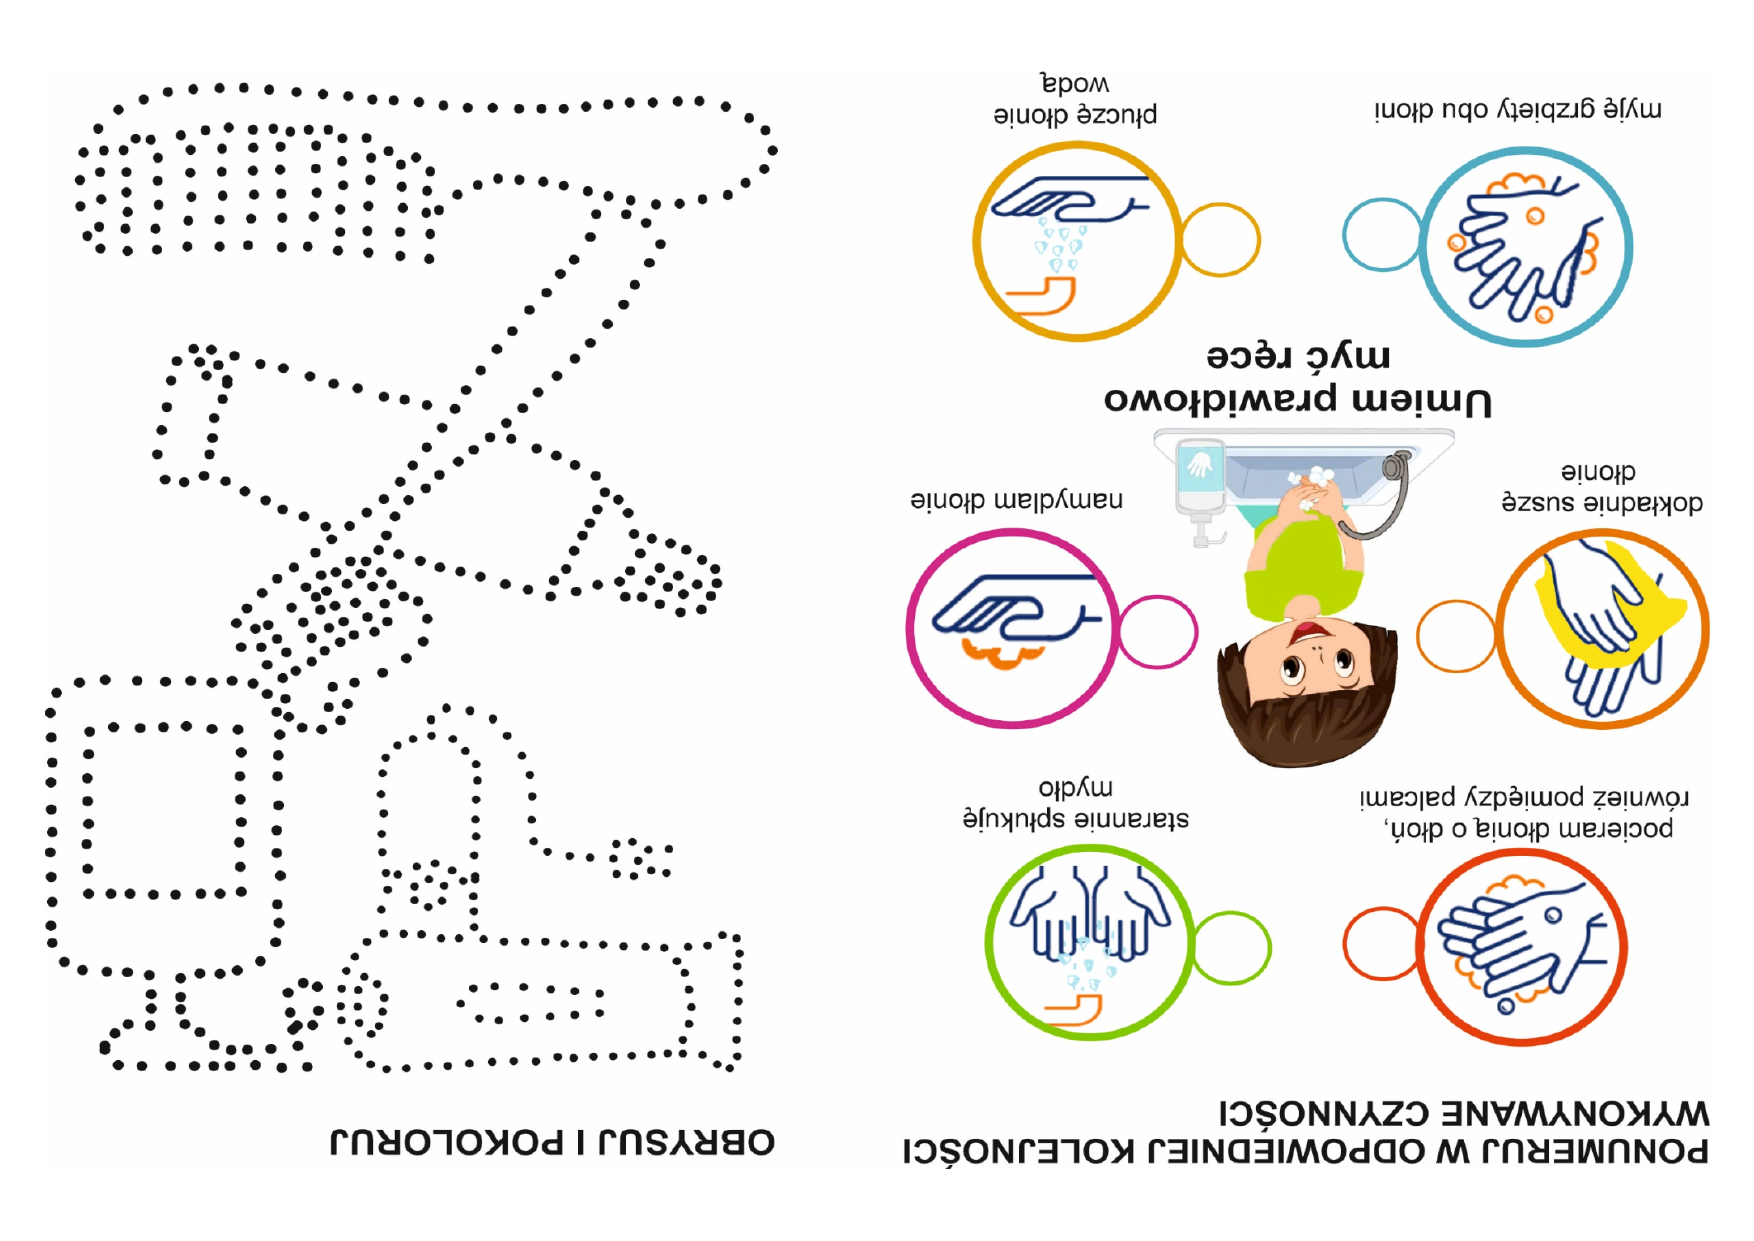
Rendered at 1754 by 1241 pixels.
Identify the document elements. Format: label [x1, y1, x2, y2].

picture [47, 72, 1708, 1169]
